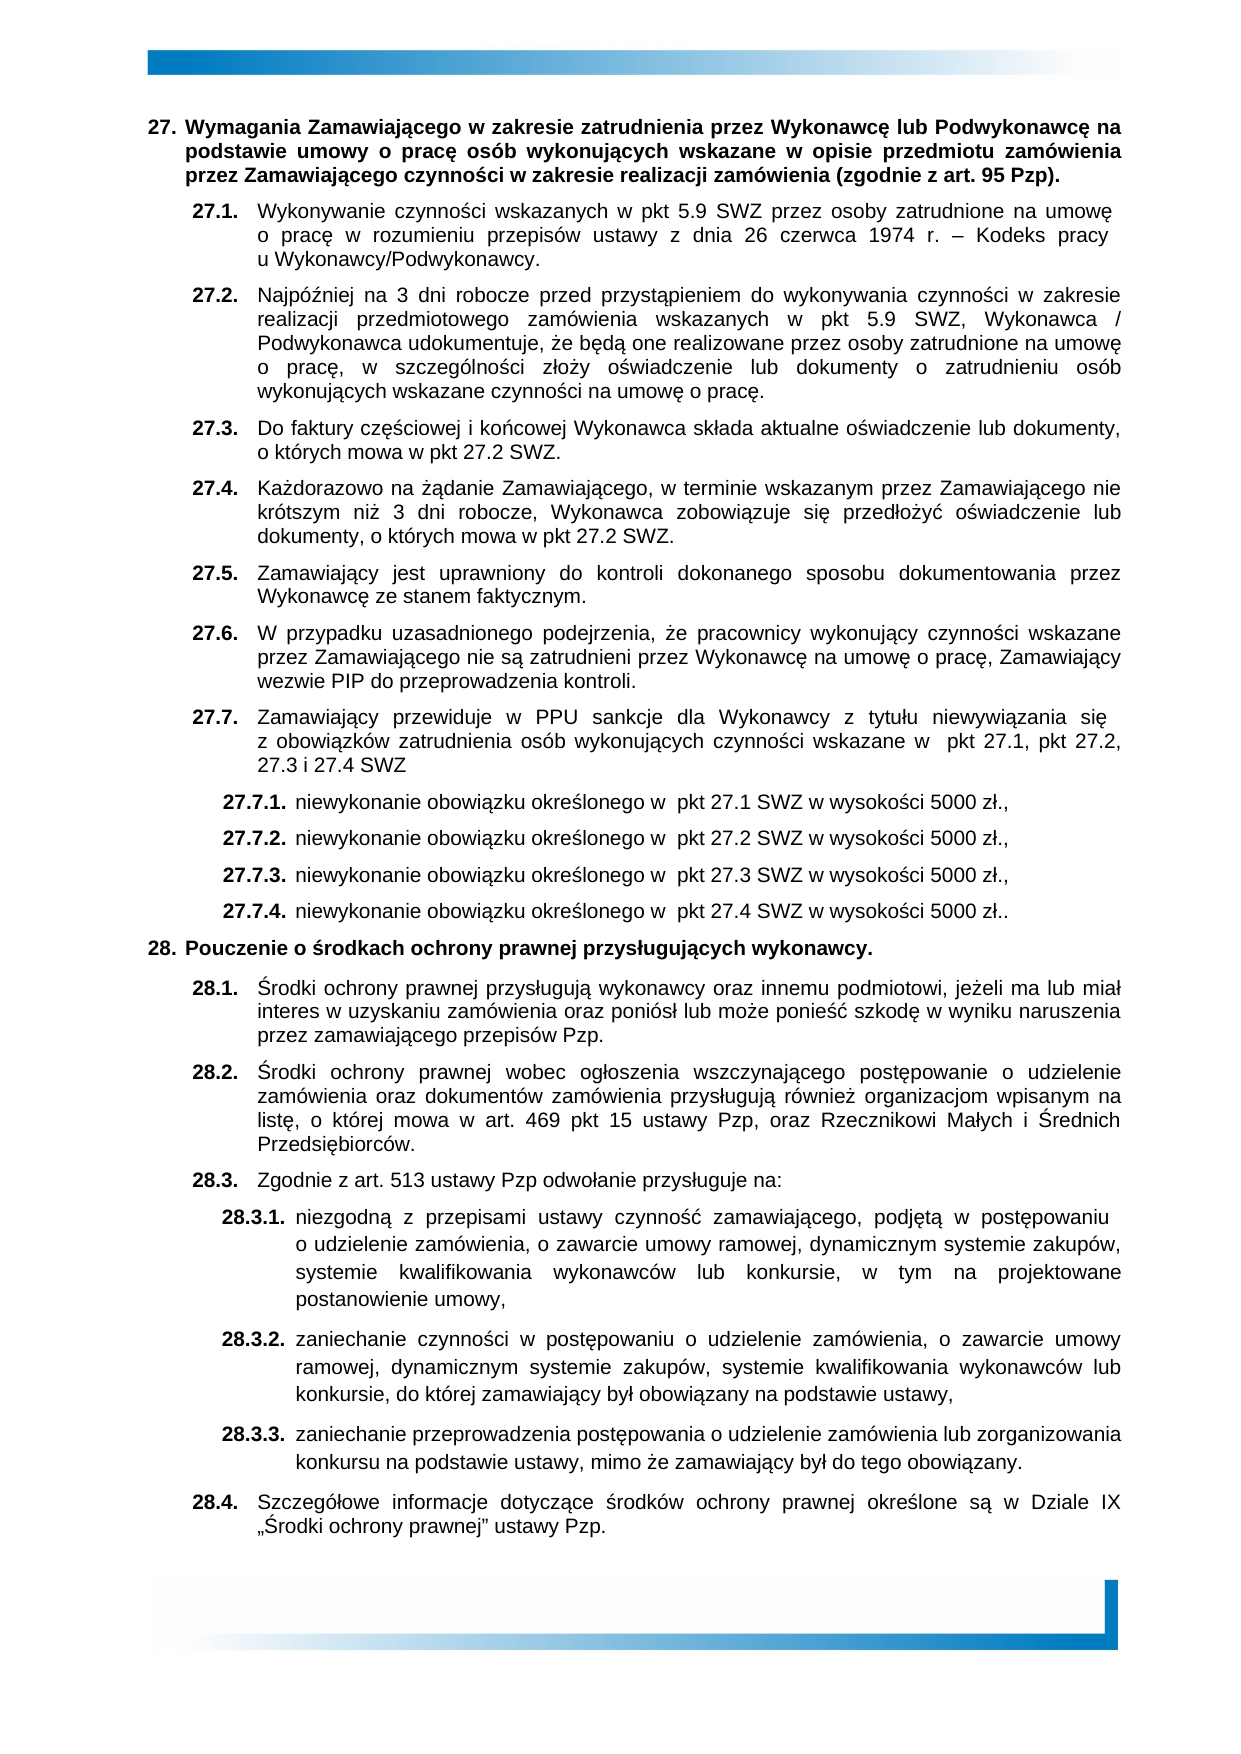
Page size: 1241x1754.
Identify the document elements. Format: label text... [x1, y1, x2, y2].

list Najpóźniej na 3 dni robocze przed przystąpieniem do wykonywania czynności w zakresie realizacji przedmiotowego zamówienia wskazanych w pkt 5.9 SWZ, Wykonawca / Podwykonawca udokumentuje, że będą one realizowane przez osoby zatrudnione na umowę o pracę, w szczególności złoży oświadczenie lub dokumenty o zatrudnieniu osób wykonujących wskazane czynności na umowę o pracę. [192, 283, 1122, 403]
list Środki ochrony prawnej przysługują wykonawcy oraz innemu podmiotowi, jeżeli ma lub miał interes w uzyskaniu zamówienia oraz poniósł lub może ponieść szkodę w wyniku naruszenia przez zamawiającego przepisów Pzp. [192, 975, 1122, 1047]
list niewykonanie obowiązku określonego w pkt 27.2 SWZ w wysokości 5000 zł., [223, 826, 1122, 850]
list niewykonanie obowiązku określonego w pkt 27.3 SWZ w wysokości 5000 zł., [223, 862, 1122, 886]
list Wykonywanie czynności wskazanych w pkt 5.9 SWZ przez osoby zatrudnione na umowę o pracę w rozumieniu przepisów ustawy z dnia 26 czerwca 1974 r. – Kodeks pracy u Wykonawcy/Podwykonawcy. [192, 199, 1122, 271]
list niezgodną z przepisami ustawy czynność zamawiającego, podjętą w postępowaniu o udzielenie zamówienia, o zawarcie umowy ramowej, dynamicznym systemie zakupów, systemie kwalifikowania wykonawców lub konkursie, w tym na projektowane postanowienie umowy, [222, 1204, 1122, 1311]
list niewykonanie obowiązku określonego w pkt 27.1 SWZ w wysokości 5000 zł., [223, 789, 1122, 813]
list Wymagania Zamawiającego w zakresie zatrudnienia przez Wykonawcę lub Podwykonawcę na podstawie umowy o pracę osób wykonujących wskazane w opisie przedmiotu zamówienia przez Zamawiającego czynności w zakresie realizacji zamówienia (zgodnie z art. 95 Pzp). [148, 114, 1122, 186]
list Szczegółowe informacje dotyczące środków ochrony prawnej określone są w Dziale IX „Środki ochrony prawnej” ustawy Pzp. [192, 1489, 1122, 1537]
picture [147, 1572, 1123, 1653]
list Pouczenie o środkach ochrony prawnej przysługujących wykonawcy. [148, 935, 1122, 959]
list Środki ochrony prawnej wobec ogłoszenia wszczynającego postępowanie o udzielenie zamówienia oraz dokumentów zamówienia przysługują również organizacjom wpisanym na listę, o której mowa w art. 469 pkt 15 ustawy Pzp, oraz Rzecznikowi Małych i Średnich Przedsiębiorców. [192, 1060, 1122, 1156]
list Do faktury częściowej i końcowej Wykonawca składa aktualne oświadczenie lub dokumenty, o których mowa w pkt 27.2 SWZ. [192, 416, 1122, 463]
list Zamawiający przewiduje w PPU sankcje dla Wykonawcy z tytułu niewywiązania się z obowiązków zatrudnienia osób wykonujących czynności wskazane w pkt 27.1, pkt 27.2, 27.3 i 27.4 SWZ [192, 705, 1122, 777]
list zaniechanie czynności w postępowaniu o udzielenie zamówienia, o zawarcie umowy ramowej, dynamicznym systemie zakupów, systemie kwalifikowania wykonawców lub konkursie, do której zamawiający był obowiązany na podstawie ustawy, [222, 1327, 1122, 1406]
list W przypadku uzasadnionego podejrzenia, że pracownicy wykonujący czynności wskazane przez Zamawiającego nie są zatrudnieni przez Wykonawcę na umowę o pracę, Zamawiający wezwie PIP do przeprowadzenia kontroli. [192, 621, 1122, 693]
list Zamawiający jest uprawniony do kontroli dokonanego sposobu dokumentowania przez Wykonawcę ze stanem faktycznym. [192, 560, 1122, 608]
list Każdorazowo na żądanie Zamawiającego, w terminie wskazanym przez Zamawiającego nie krótszym niż 3 dni robocze, Wykonawca zobowiązuje się przedłożyć oświadczenie lub dokumenty, o których mowa w pkt 27.2 SWZ. [192, 476, 1122, 548]
picture [147, 44, 1123, 83]
list zaniechanie przeprowadzenia postępowania o udzielenie zamówienia lub zorganizowania konkursu na podstawie ustawy, mimo że zamawiający był do tego obowiązany. [222, 1422, 1122, 1473]
list Zgodnie z art. 513 ustawy Pzp odwołanie przysługuje na: [192, 1168, 1122, 1192]
list niewykonanie obowiązku określonego w pkt 27.4 SWZ w wysokości 5000 zł.. [223, 899, 1122, 923]
